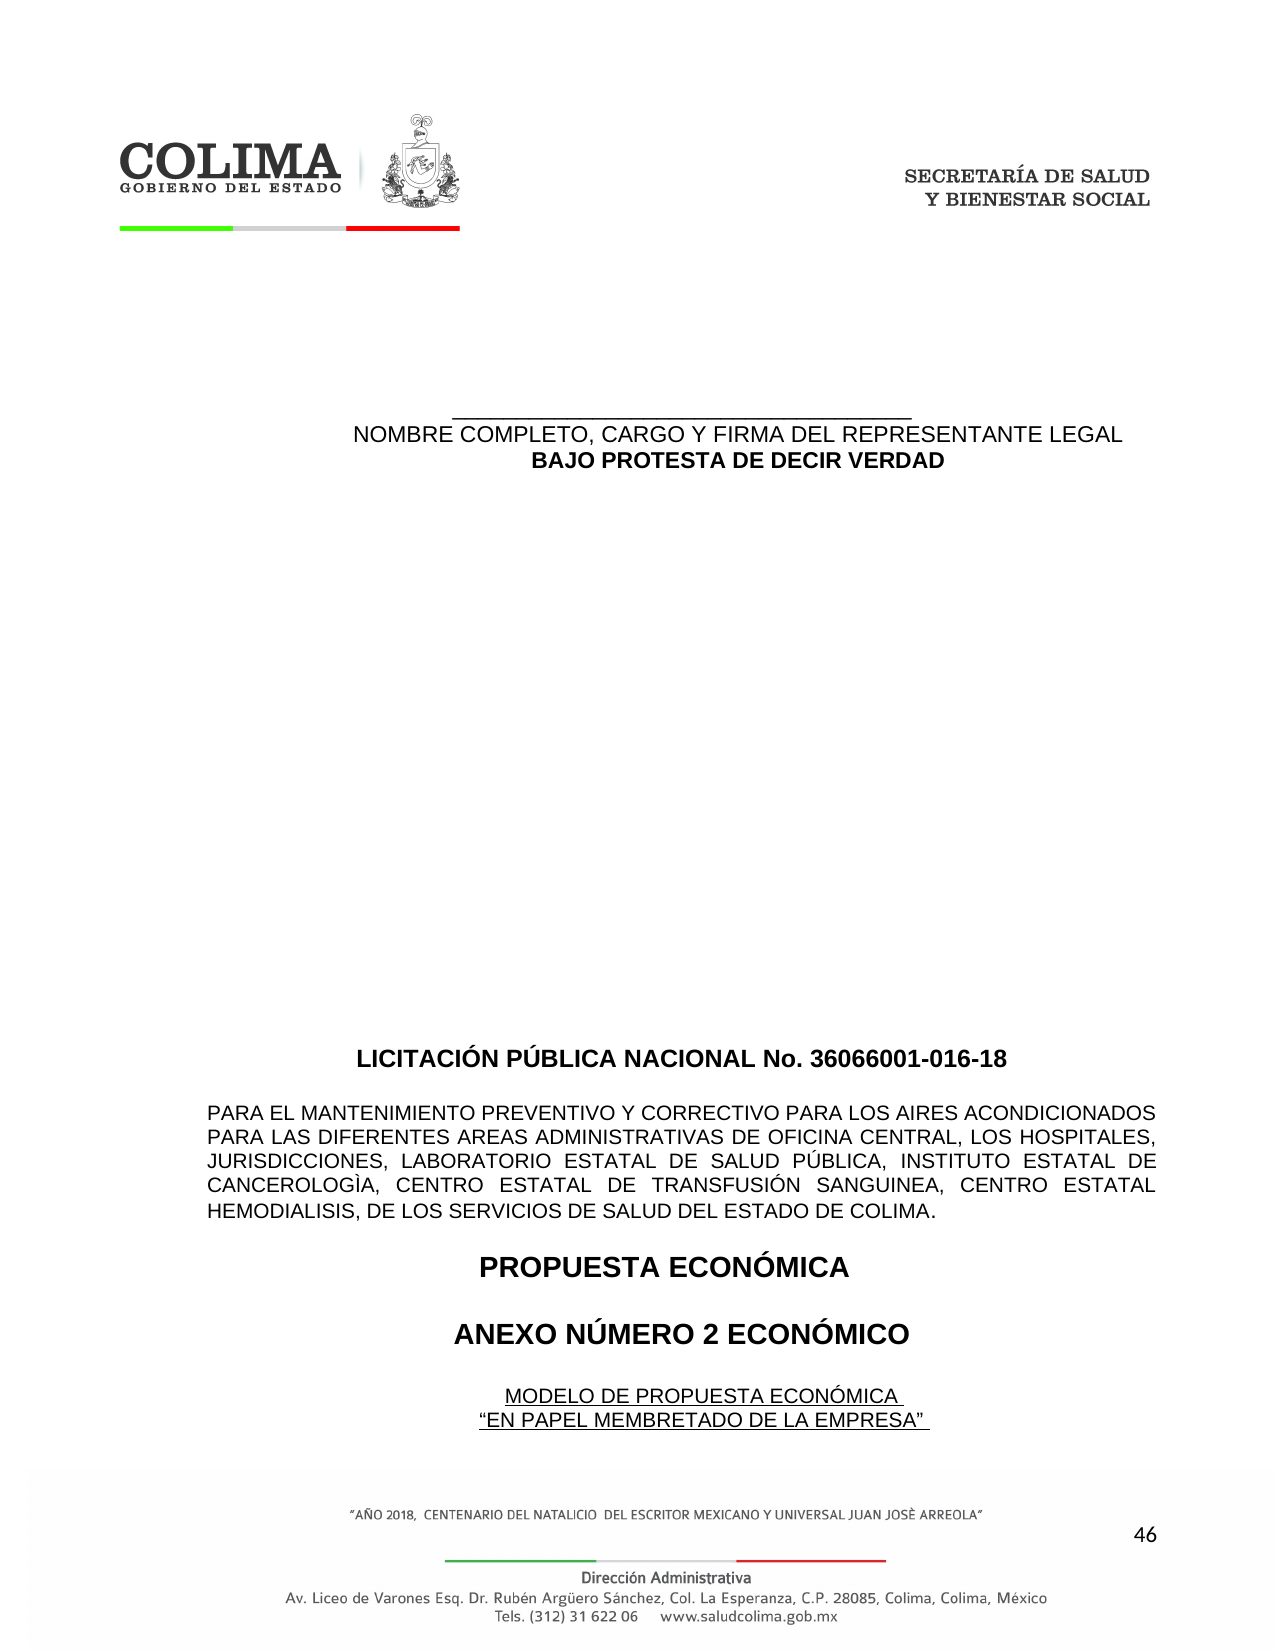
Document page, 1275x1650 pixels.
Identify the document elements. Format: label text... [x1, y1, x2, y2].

picture [26, 1469, 1275, 1650]
picture [3, 29, 1267, 255]
text NOMBRE COMPLETO, CARGO Y FIRMA DEL REPRESENTANTE LEGAL [246, 421, 1157, 447]
text ANEXO NÚMERO 2 ECONÓMICO [207, 1317, 1157, 1350]
text PARA EL MANTENIMIENTO PREVENTIVO Y CORRECTIVO PARA LOS AIRES ACONDICIONADOS PARA LAS DIFERENTES AREAS ADMINISTRATIVAS DE OFICINA CENTRAL, LOS HOSPITALES, JURISDICCIONES, LABORATORIO ESTATAL DE SALUD PÚBLICA, INSTITUTO ESTATAL DE CANCEROLOGÌA, CENTRO ESTATAL DE TRANSFUSIÓN SANGUINEA, CENTRO ESTATAL HEMODIALISIS, DE LOS SERVICIOS DE SALUD DEL ESTADO DE COLIMA. [207, 1101, 1157, 1223]
text PROPUESTA ECONÓMICA [133, 1250, 1196, 1283]
text BAJO PROTESTA DE DECIR VERDAD [246, 447, 1157, 473]
text “EN PAPEL MEMBRETADO DE LA EMPRESA” [207, 1408, 1196, 1432]
text ____________________________________ [207, 394, 1157, 421]
text LICITACIÓN PÚBLICA NACIONAL No. 36066001-016-18 [207, 1044, 1157, 1072]
text MODELO DE PROPUESTA ECONÓMICA [207, 1384, 1196, 1408]
